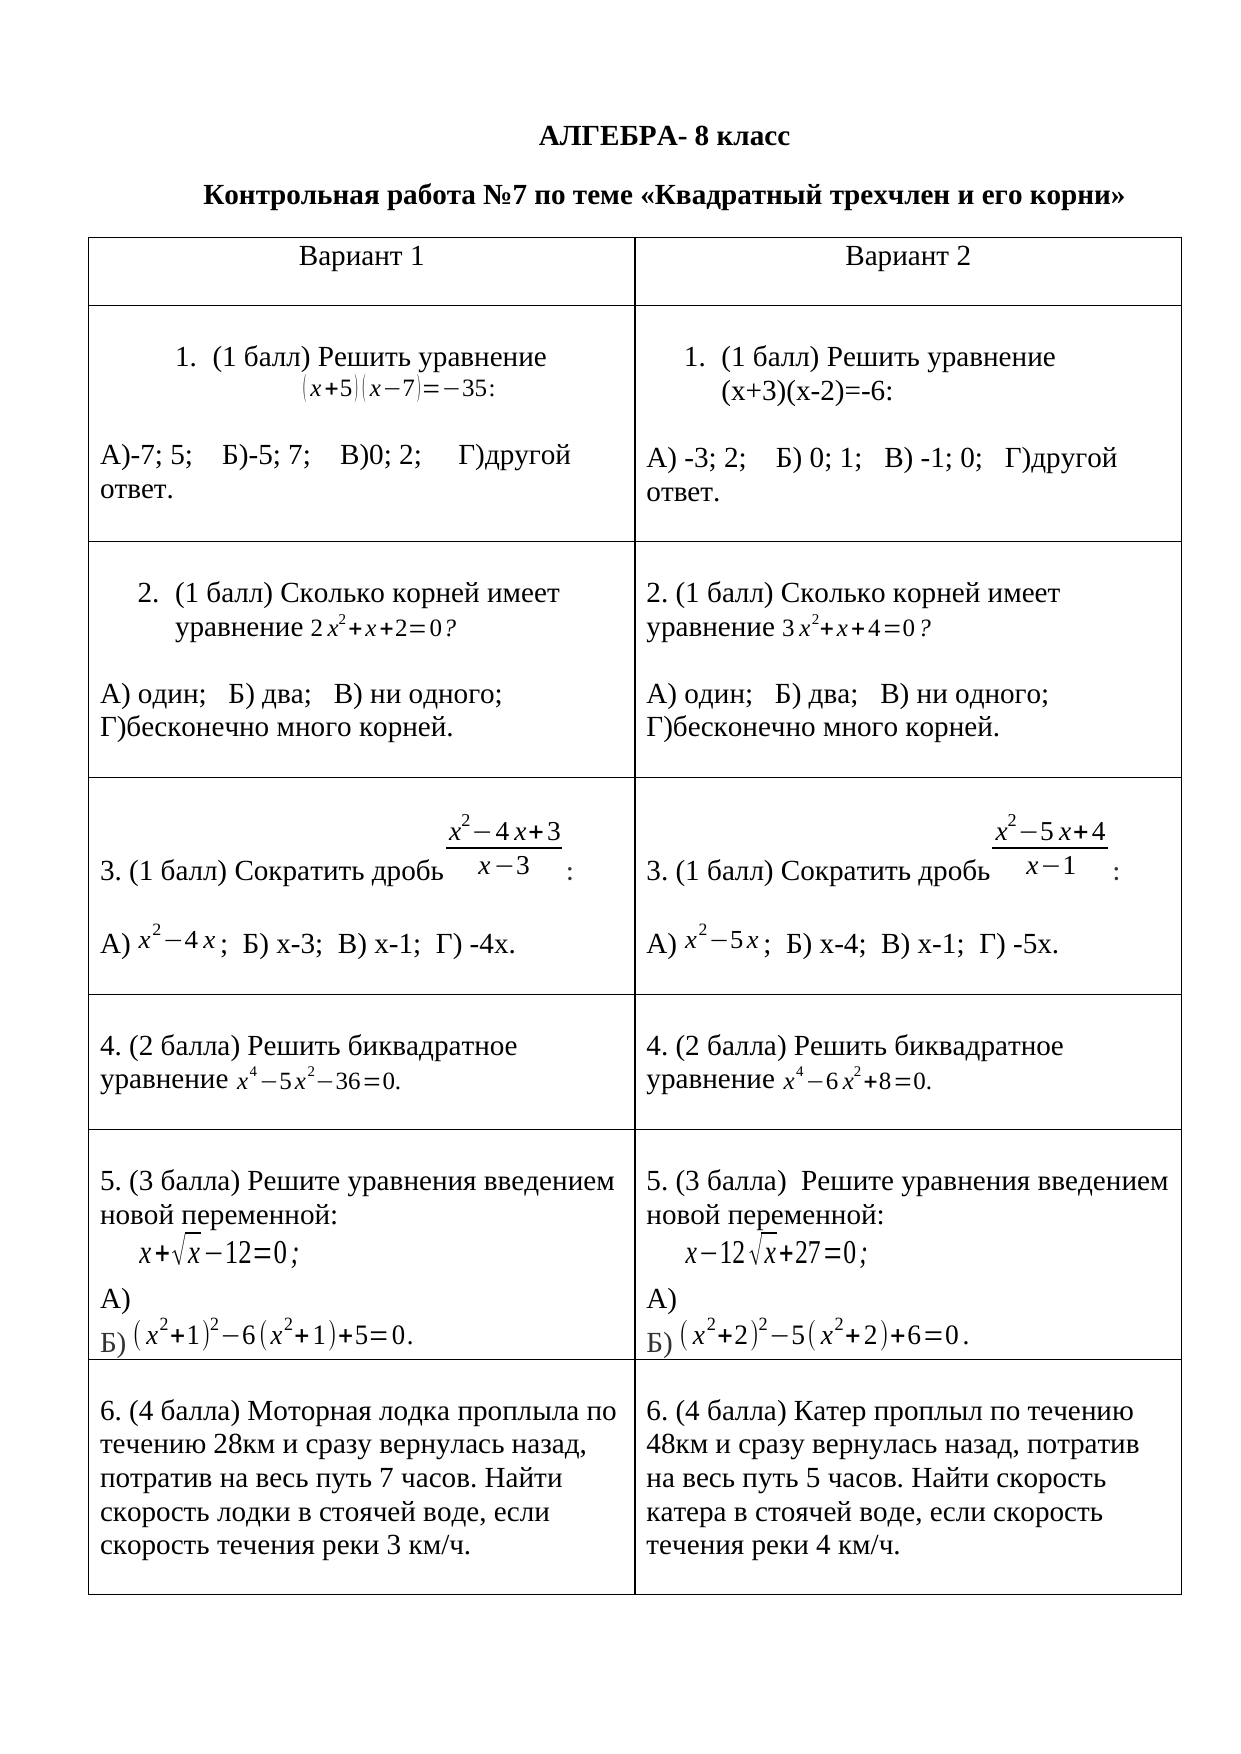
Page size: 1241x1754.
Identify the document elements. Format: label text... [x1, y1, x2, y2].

text АЛГЕБРА- 8 класс [177, 118, 1152, 152]
table_cell 5. (3 балла) Решите уравнения введением новой переменной: А) Б) [89, 1130, 634, 1358]
text Контрольная работа №7 по теме «Квадратный трехчлен и его корни» [177, 177, 1152, 211]
table_header Вариант 1 [89, 238, 634, 305]
table_cell 3. (1 балл) Сократить дробь: А) ; Б) х-4; В) х-1; Г) -5х. [636, 778, 1181, 993]
table_cell 6. (4 балла) Моторная лодка проплыла по течению 28км и сразу вернулась назад, потратив на весь путь 7 часов. Найти скорость лодки в стоячей воде, если скорость течения реки 3 км/ч. [89, 1360, 634, 1594]
table_cell 5. (3 балла) Решите уравнения введением новой переменной: А) Б) [636, 1130, 1181, 1358]
table_cell (1 балл) Решить уравнение А)-7; 5; Б)-5; 7; В)0; 2; Г)другой ответ. [89, 306, 634, 541]
table_cell 4. (2 балла) Решить биквадратное уравнение [636, 995, 1181, 1129]
table_cell 6. (4 балла) Катер проплыл по течению 48км и сразу вернулась назад, потратив на весь путь 5 часов. Найти скорость катера в стоячей воде, если скорость течения реки 4 км/ч. [636, 1360, 1181, 1594]
table_cell 4. (2 балла) Решить биквадратное уравнение [89, 995, 634, 1129]
table_cell (1 балл) Сколько корней имеет уравнение А) один; Б) два; В) ни одного; Г)бесконечно много корней. [89, 542, 634, 777]
table_cell 3. (1 балл) Сократить дробь: А) ; Б) х-3; В) х-1; Г) -4х. [89, 778, 634, 993]
table_cell (1 балл) Решить уравнение (х+3)(х-2)=-6: А) -3; 2; Б) 0; 1; В) -1; 0; Г)другой ответ. [636, 306, 1181, 541]
table_header Вариант 2 [636, 238, 1181, 305]
table_cell 2. (1 балл) Сколько корней имеет уравнение А) один; Б) два; В) ни одного; Г)бесконечно много корней. [636, 542, 1181, 777]
